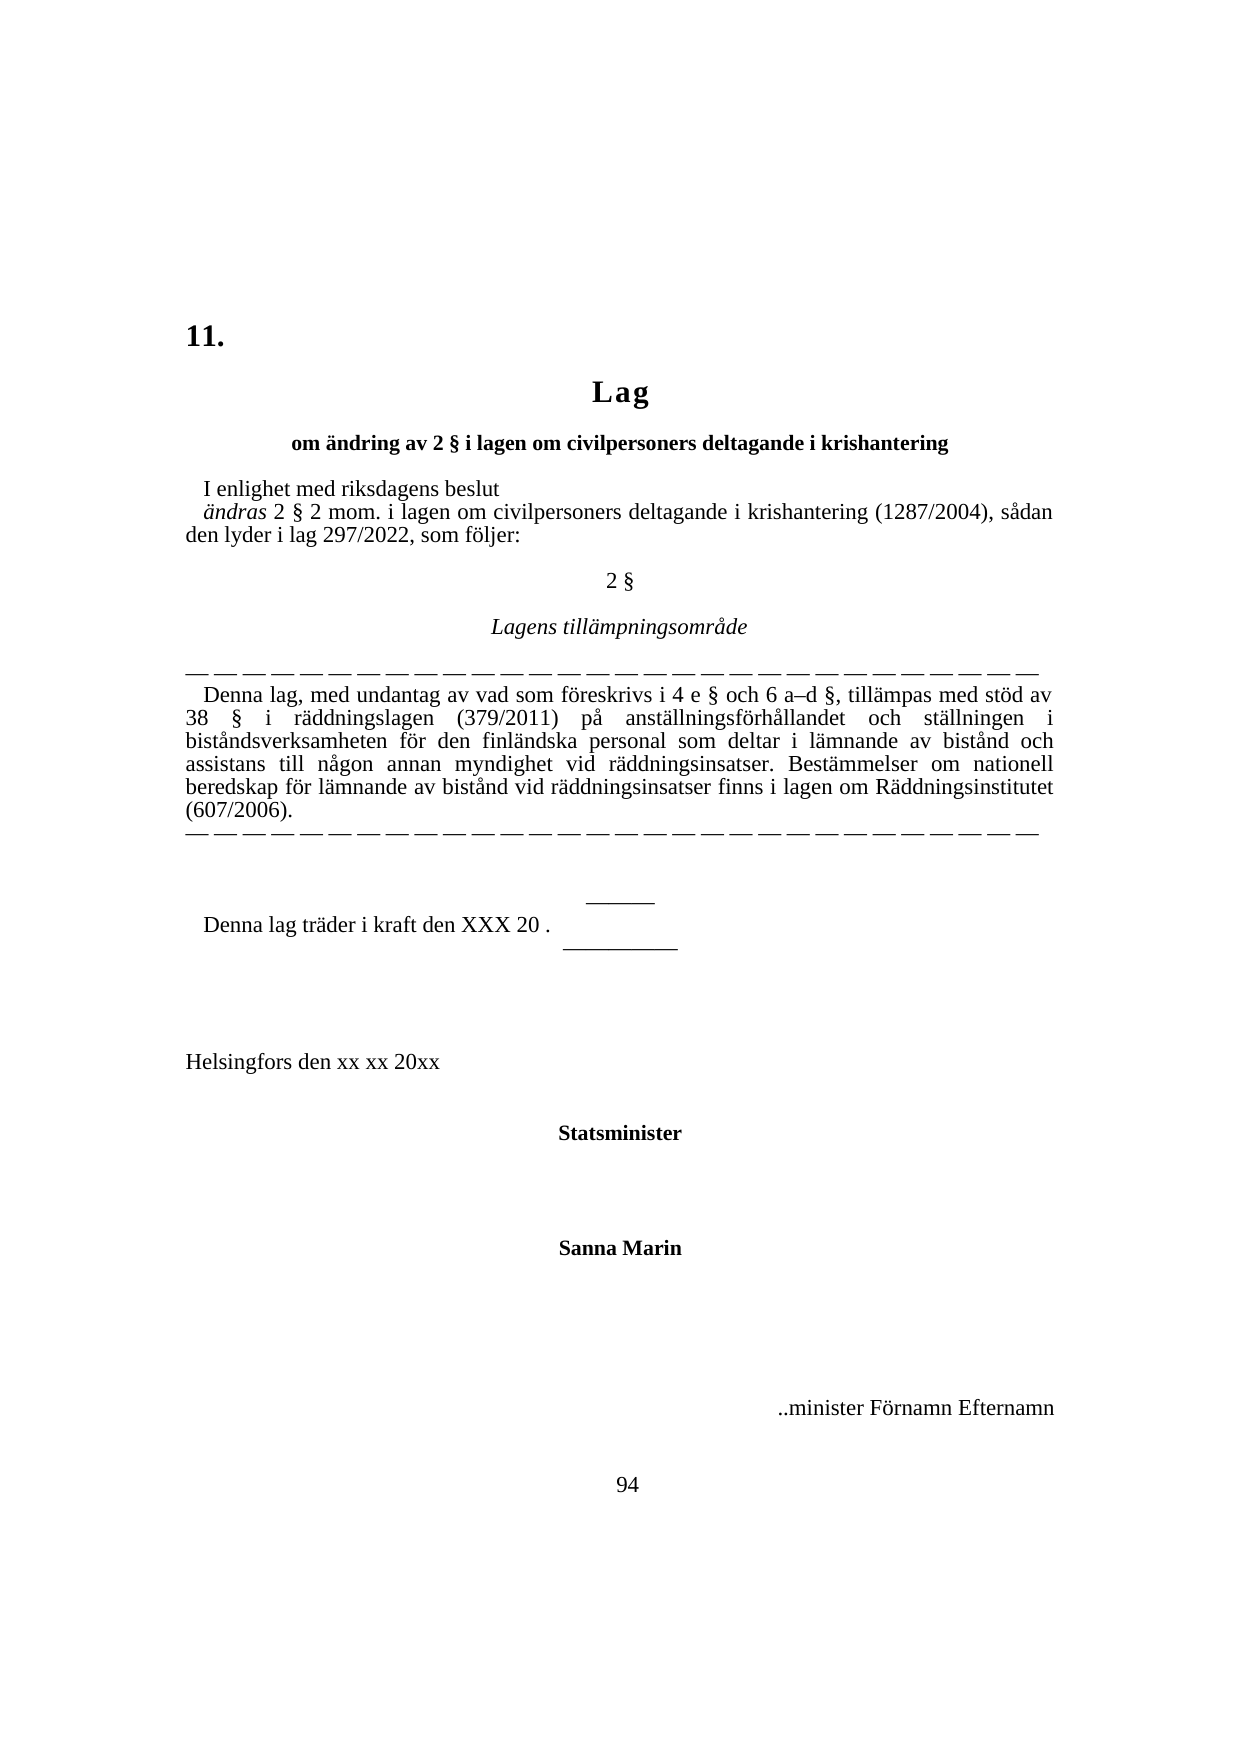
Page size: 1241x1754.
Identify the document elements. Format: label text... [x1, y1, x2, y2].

text — — — — — — — — — — — — — — — — — — — — — — — — — — — — — — [185, 662, 1055, 684]
text Denna lag, med undantag av vad som föreskrivs i 4 e § och 6 a–d §, tillämpas med stöd av 38 § i räddningslagen (379/2011) på anställningsförhållandet och ställningen i biståndsverksamheten för den finländska personal som deltar i lämnande av bistånd och assistans till någon annan myndighet vid räddningsinsatser. Bestämmelser om nationell beredskap för lämnande av bistånd vid räddningsinsatser finns i lagen om Räddningsinstitutet (607/2006). [185, 684, 1055, 822]
text Lag [185, 376, 1055, 409]
text Statsminister [185, 1120, 1055, 1145]
text Helsingfors den xx xx 20xx [185, 1051, 1055, 1074]
text ..minister Förnamn Efternamn [185, 1397, 1055, 1420]
text ——— [185, 891, 1055, 914]
text — — — — — — — — — — — — — — — — — — — — — — — — — — — — — — [185, 822, 1055, 845]
text 2 § [185, 570, 1055, 593]
text om ändring av 2 § i lagen om civilpersoners deltagande i krishantering [185, 432, 1055, 455]
text I enlighet med riksdagens beslut [185, 478, 1055, 501]
text ————— [185, 937, 1055, 959]
text Denna lag träder i kraft den XXX 20 . [185, 914, 1055, 937]
text Lagens tillämpningsområde [185, 616, 1055, 639]
text Sanna Marin [185, 1237, 1055, 1260]
text 11. [185, 320, 1055, 353]
text ändras 2 § 2 mom. i lagen om civilpersoners deltagande i krishantering (1287/2004), sådan den lyder i lag 297/2022, som följer: [185, 501, 1055, 547]
